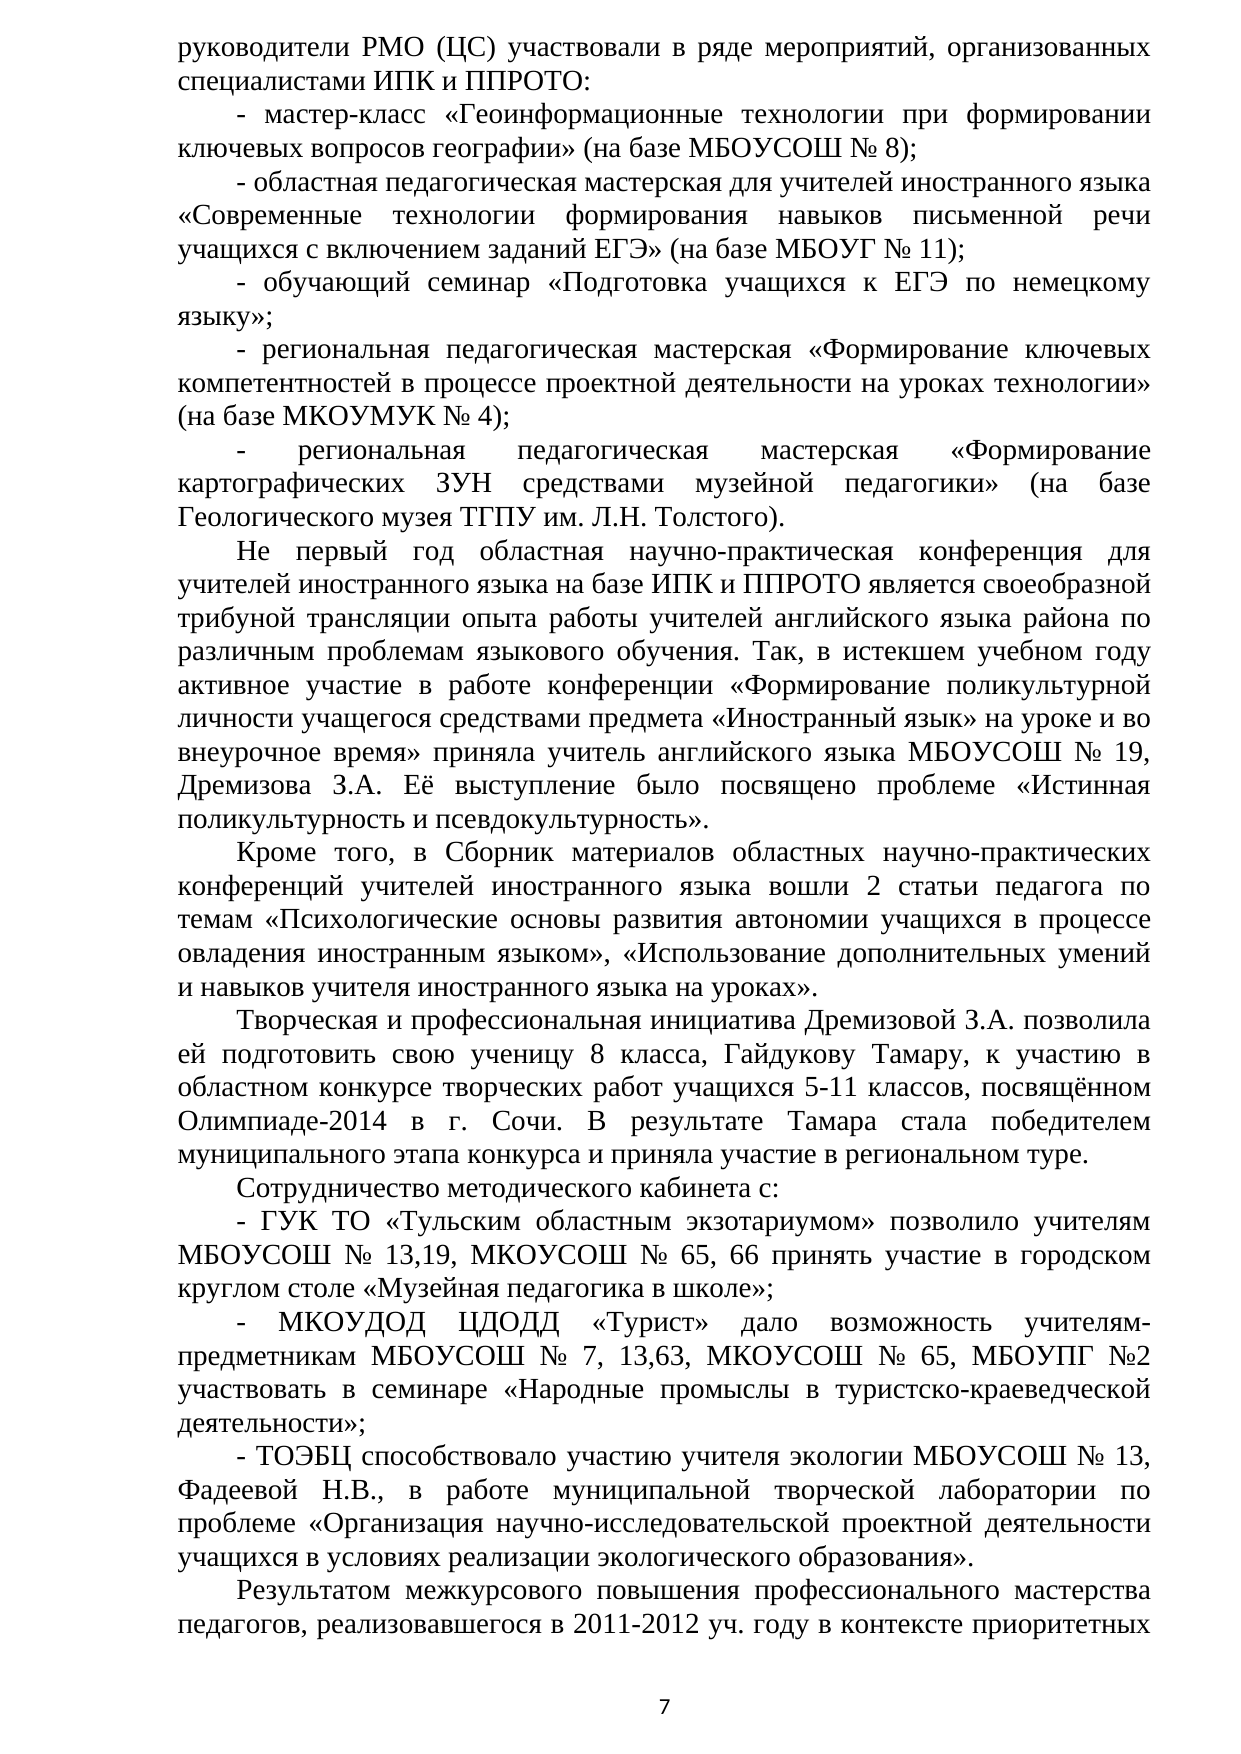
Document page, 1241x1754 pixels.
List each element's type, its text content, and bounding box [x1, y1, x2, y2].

text - обучающий семинар «Подготовка учащихся к ЕГЭ по немецкому языку»; [177, 264, 1152, 331]
text Сотрудничество методического кабинета с: [177, 1170, 1152, 1203]
text - мастер-класс «Геоинформационные технологии при формировании ключевых вопросов географии» (на базе МБОУСОШ № 8); [177, 97, 1152, 164]
text Не первый год областная научно-практическая конференция для учителей иностранного языка на базе ИПК и ППРОТО является своеобразной трибуной трансляции опыта работы учителей английского языка района по различным проблемам языкового обучения. Так, в истекшем учебном году активное участие в работе конференции «Формирование поликультурной личности учащегося средствами предмета «Иностранный язык» на уроке и во внеурочное время» приняла учитель английского языка МБОУСОШ № 19, Дремизова З.А. Её выступление было посвящено проблеме «Истинная поликультурность и псевдокультурность». [177, 533, 1152, 834]
text - МКОУДОД ЦДОДД «Турист» дало возможность учителям-предметникам МБОУСОШ № 7, 13,63, МКОУСОШ № 65, МБОУПГ №2 участвовать в семинаре «Народные промыслы в туристско-краеведческой деятельности»; [177, 1304, 1152, 1438]
text - региональная педагогическая мастерская «Формирование ключевых компетентностей в процессе проектной деятельности на уроках технологии» (на базе МКОУМУК № 4); [177, 331, 1152, 432]
text - ГУК ТО «Тульским областным экзотариумом» позволило учителям МБОУСОШ № 13,19, МКОУСОШ № 65, 66 принять участие в городском круглом столе «Музейная педагогика в школе»; [177, 1203, 1152, 1304]
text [177, 1572, 1152, 1639]
text - ТОЭБЦ способствовало участию учителя экологии МБОУСОШ № 13, Фадеевой Н.В., в работе муниципальной творческой лаборатории по проблеме «Организация научно-исследовательской проектной деятельности учащихся в условиях реализации экологического образования». [177, 1438, 1152, 1572]
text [177, 29, 1152, 97]
text - областная педагогическая мастерская для учителей иностранного языка «Современные технологии формирования навыков письменной речи учащихся с включением заданий ЕГЭ» (на базе МБОУГ № 11); [177, 164, 1152, 264]
text - региональная педагогическая мастерская «Формирование картографических ЗУН средствами музейной педагогики» (на базе Геологического музея ТГПУ им. Л.Н. Толстого). [177, 432, 1152, 533]
text Творческая и профессиональная инициатива Дремизовой З.А. позволила ей подготовить свою ученицу 8 класса, Гайдукову Тамару, к участию в областном конкурсе творческих работ учащихся 5-11 классов, посвящённом Олимпиаде-2014 в г. Сочи. В результате Тамара стала победителем муниципального этапа конкурса и приняла участие в региональном туре. [177, 1002, 1152, 1170]
text Кроме того, в Сборник материалов областных научно-практических конференций учителей иностранного языка вошли 2 статьи педагога по темам «Психологические основы развития автономии учащихся в процессе овладения иностранным языком», «Использование дополнительных умений и навыков учителя иностранного языка на уроках». [177, 834, 1152, 1002]
